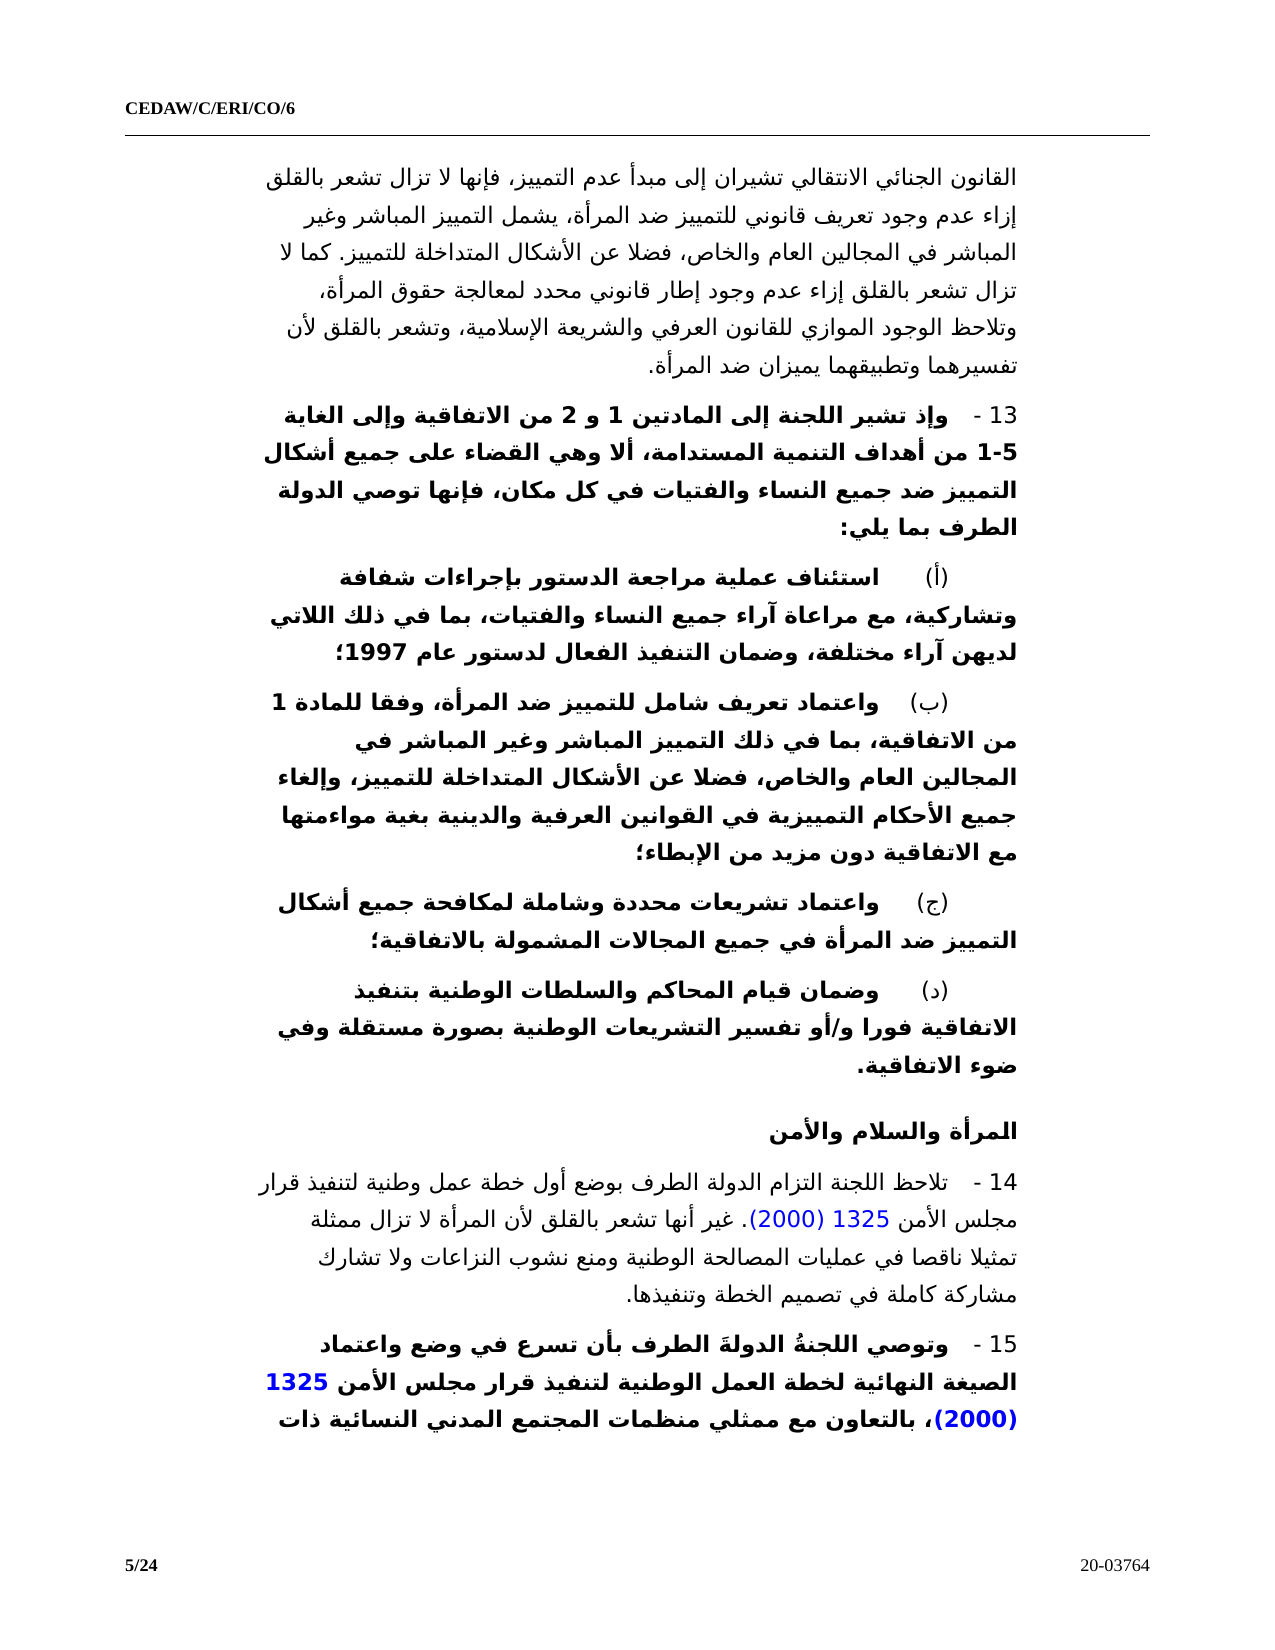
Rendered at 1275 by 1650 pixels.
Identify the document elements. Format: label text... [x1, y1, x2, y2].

text (‌د) وضمان قيام المحاكم والسلطات الوطنية بتنفيذ الاتفاقية فورا و/أو تفسير التشريعات الوطنية بصورة مستقلة وفي ضوء الاتفاقية. [257, 968, 1018, 1081]
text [257, 156, 1018, 381]
text 14 - تلاحظ اللجنة التزام الدولة الطرف بوضع أول خطة عمل وطنية لتنفيذ قرار مجلس الأمن 1325 (2000). غير أنها تشعر بالقلق لأن المرأة لا تزال ممثلة تمثيلا ناقصا في عمليات المصالحة الوطنية ومنع نشوب النزاعات ولا تشارك مشاركة كاملة في تصميم الخطة وتنفيذها. [257, 1160, 1018, 1310]
text 13 - وإذ تشير اللجنة إلى المادتين 1 و 2 من الاتفاقية وإلى الغاية 5-1 من أهداف التنمية المستدامة، ألا وهي القضاء على جميع أشكال التمييز ضد جميع النساء والفتيات في كل مكان، فإنها توصي الدولة الطرف بما يلي: [257, 393, 1018, 543]
text (‌ب) واعتماد تعريف شامل للتمييز ضد المرأة، وفقا للمادة 1 من الاتفاقية، بما في ذلك التمييز المباشر وغير المباشر في المجالين العام والخاص، فضلا عن الأشكال المتداخلة للتمييز، وإلغاء جميع الأحكام التمييزية في القوانين العرفية والدينية بغية مواءمتها مع الاتفاقية دون مزيد من الإبطاء؛ [257, 681, 1018, 868]
text (‌أ) استئناف عملية مراجعة الدستور بإجراءات شفافة وتشاركية، مع مراعاة آراء جميع النساء والفتيات، بما في ذلك اللاتي لديهن آراء مختلفة، وضمان التنفيذ الفعال لدستور عام 1997؛ [257, 556, 1018, 668]
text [257, 1322, 1018, 1435]
text المرأة والسلام والأمن [257, 1106, 1150, 1147]
text (‌ج) واعتماد تشريعات محددة وشاملة لمكافحة جميع أشكال التمييز ضد المرأة في جميع المجالات المشمولة بالاتفاقية؛ [257, 881, 1018, 956]
